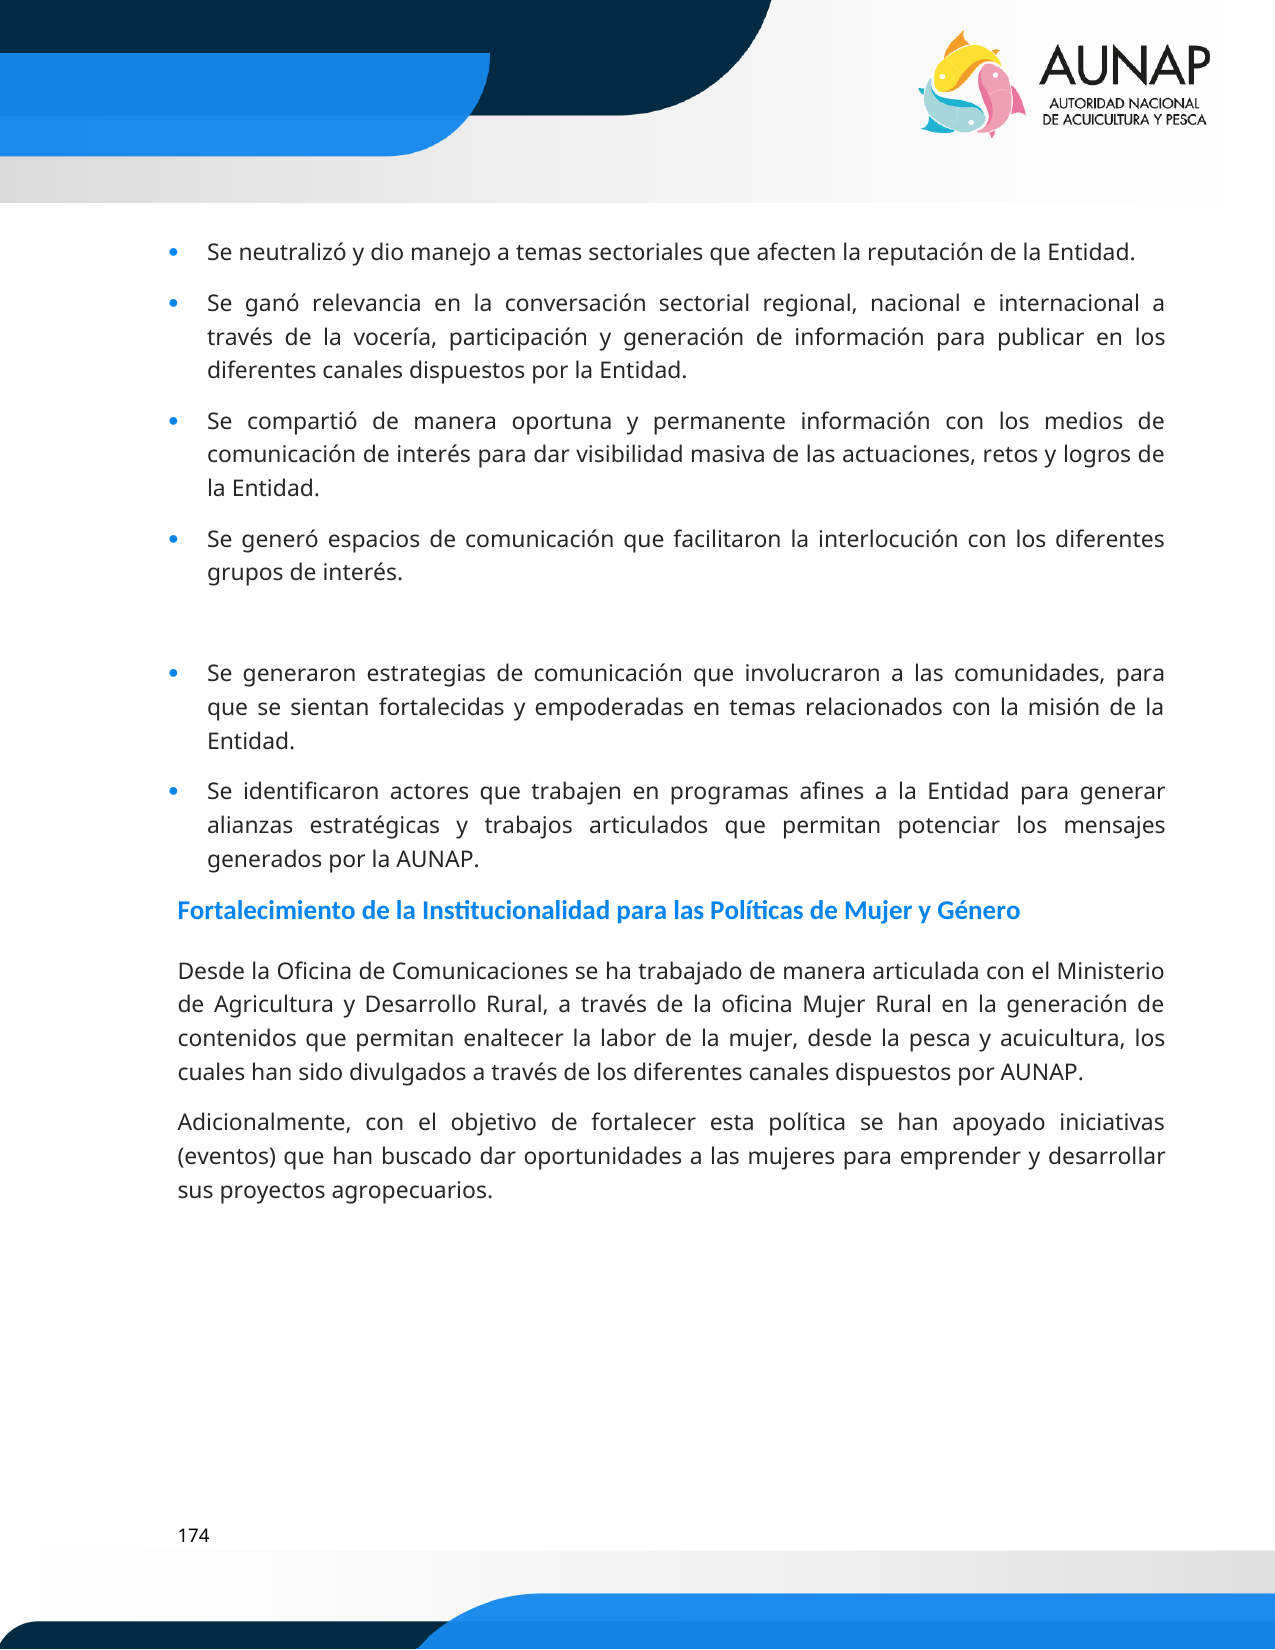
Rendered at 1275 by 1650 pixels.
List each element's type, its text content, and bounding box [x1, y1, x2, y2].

list Se generaron estrategias de comunicación que involucraron a las comunidades, para que se sientan fortalecidas y empoderadas en temas relacionados con la misión de la Entidad. [169, 657, 1166, 756]
list Se generó espacios de comunicación que facilitaron la interlocución con los diferentes grupos de interés. [169, 522, 1166, 587]
text Adicionalmente, con el objetivo de fortalecer esta política se han apoyado iniciativas (eventos) que han buscado dar oportunidades a las mujeres para emprender y desarrollar sus proyectos agropecuarios. [177, 1106, 1166, 1205]
text Desde la Oficina de Comunicaciones se ha trabajado de manera articulada con el Ministerio de Agricultura y Desarrollo Rural, a través de la oficina Mujer Rural en la generación de contenidos que permitan enaltecer la labor de la mujer, desde la pesca y acuicultura, los cuales han sido divulgados a través de los diferentes canales dispuestos por AUNAP. [177, 954, 1166, 1087]
list Se compartió de manera oportuna y permanente información con los medios de comunicación de interés para dar visibilidad masiva de las actuaciones, retos y logros de la Entidad. [169, 404, 1166, 503]
picture [0, 0, 1275, 215]
subtitle Fortalecimiento de la Institucionalidad para las Políticas de Mujer y Género [177, 893, 1166, 926]
list Se neutralizó y dio manejo a temas sectoriales que afecten la reputación de la Entidad. [169, 236, 1166, 267]
list Se identificaron actores que trabajen en programas afines a la Entidad para generar alianzas estratégicas y trabajos articulados que permitan potenciar los mensajes generados por la AUNAP. [169, 775, 1166, 874]
picture [0, 1440, 1275, 1649]
list Se ganó relevancia en la conversación sectorial regional, nacional e internacional a través de la vocería, participación y generación de información para publicar en los diferentes canales dispuestos por la Entidad. [169, 287, 1166, 385]
